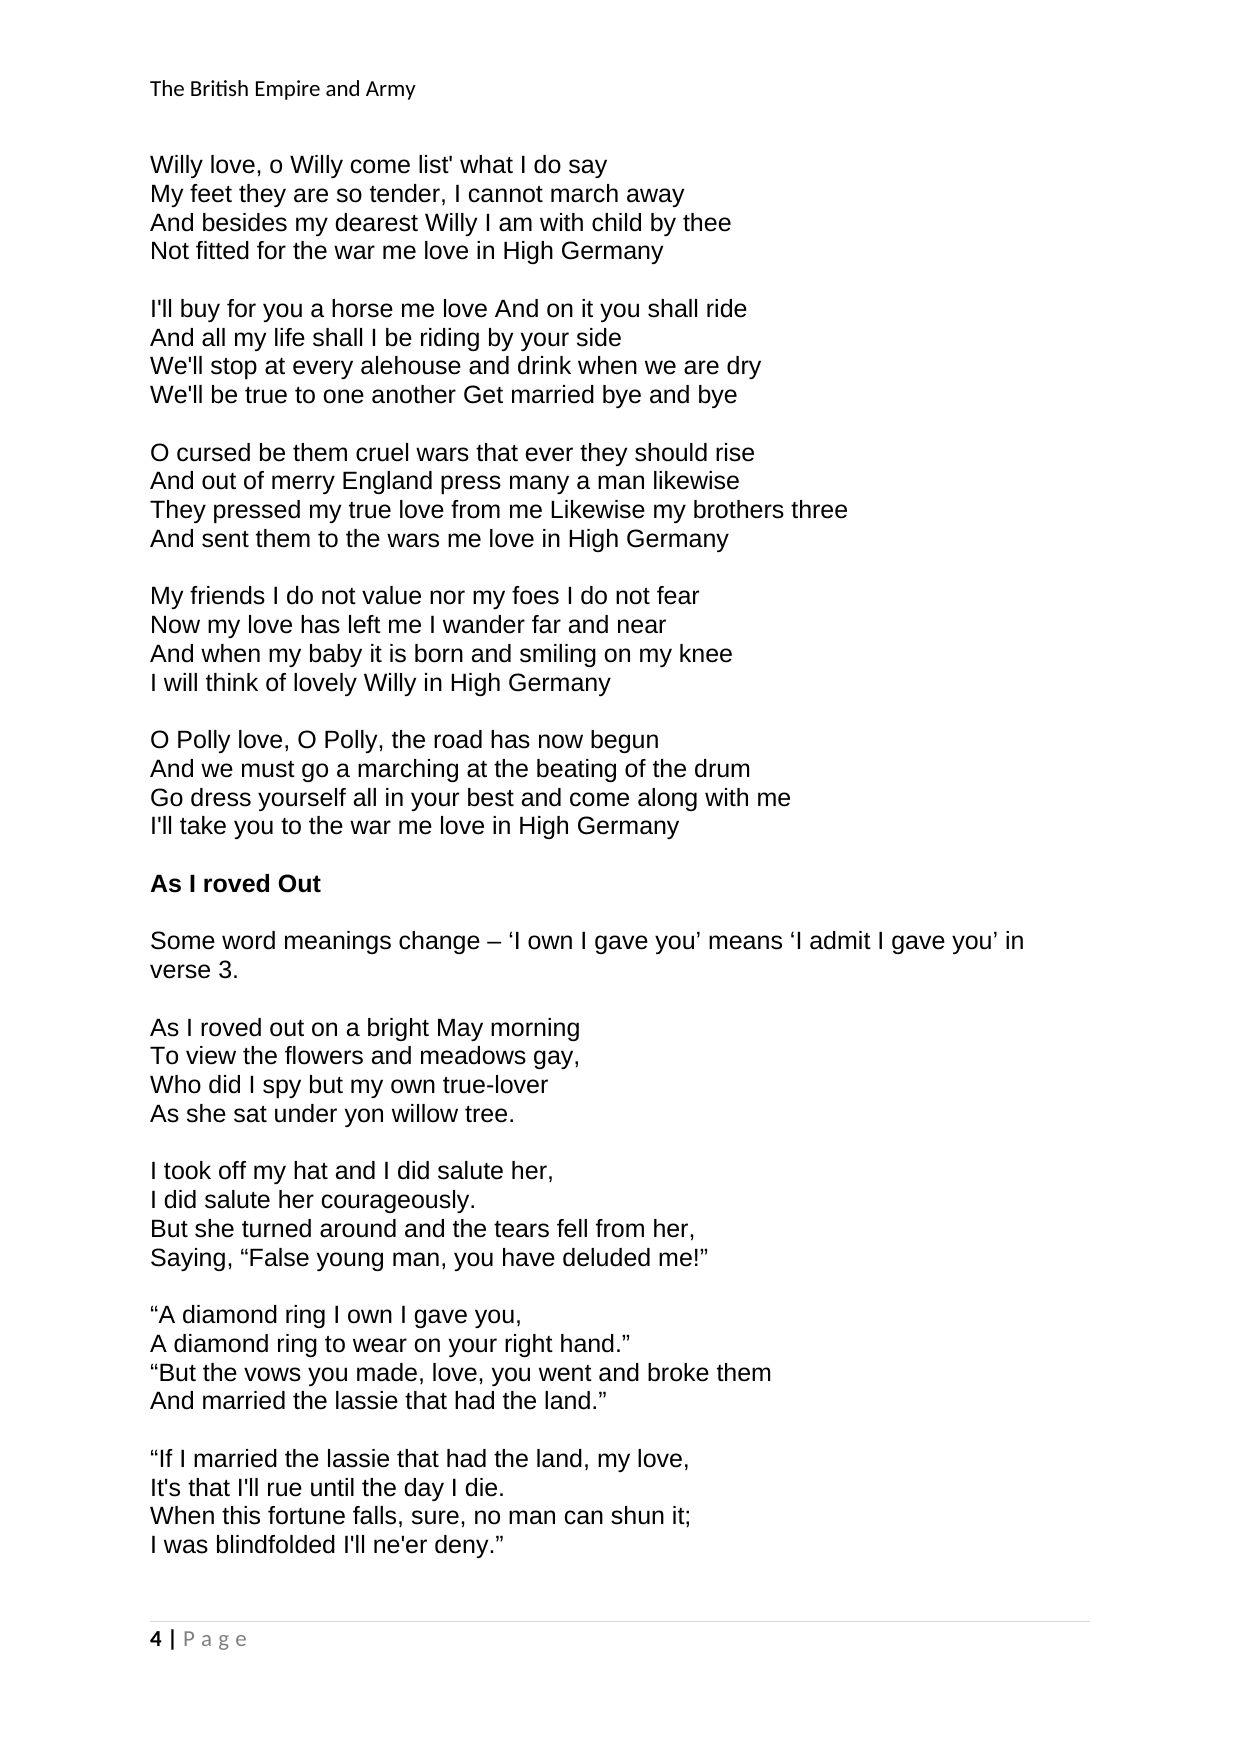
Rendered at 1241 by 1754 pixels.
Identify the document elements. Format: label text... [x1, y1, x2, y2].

table_header As I roved out on a bright May morning To view the flowers and meadows gay, Who did I spy but my own true-lover As she sat under yon willow tree. [150, 1013, 947, 1156]
table_cell I took off my hat and I did salute her, I did salute her courageously. But she turned around and the tears fell from her, Saying, “False young man, you have deluded me!” [150, 1156, 947, 1300]
text As I roved Out [150, 869, 1090, 897]
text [150, 150, 1090, 840]
table_cell “A diamond ring I own I gave you, A diamond ring to wear on your right hand.” “But the vows you made, love, you went and broke them And married the lassie that had the land.” [150, 1300, 947, 1444]
text Some word meanings change – ‘I own I gave you’ means ‘I admit I gave you’ in verse 3. [150, 926, 1090, 984]
table_cell “If I married the lassie that had the land, my love, It's that I'll rue until the day I die. When this fortune falls, sure, no man can shun it; I was blindfolded I'll ne'er deny.” [150, 1444, 947, 1587]
